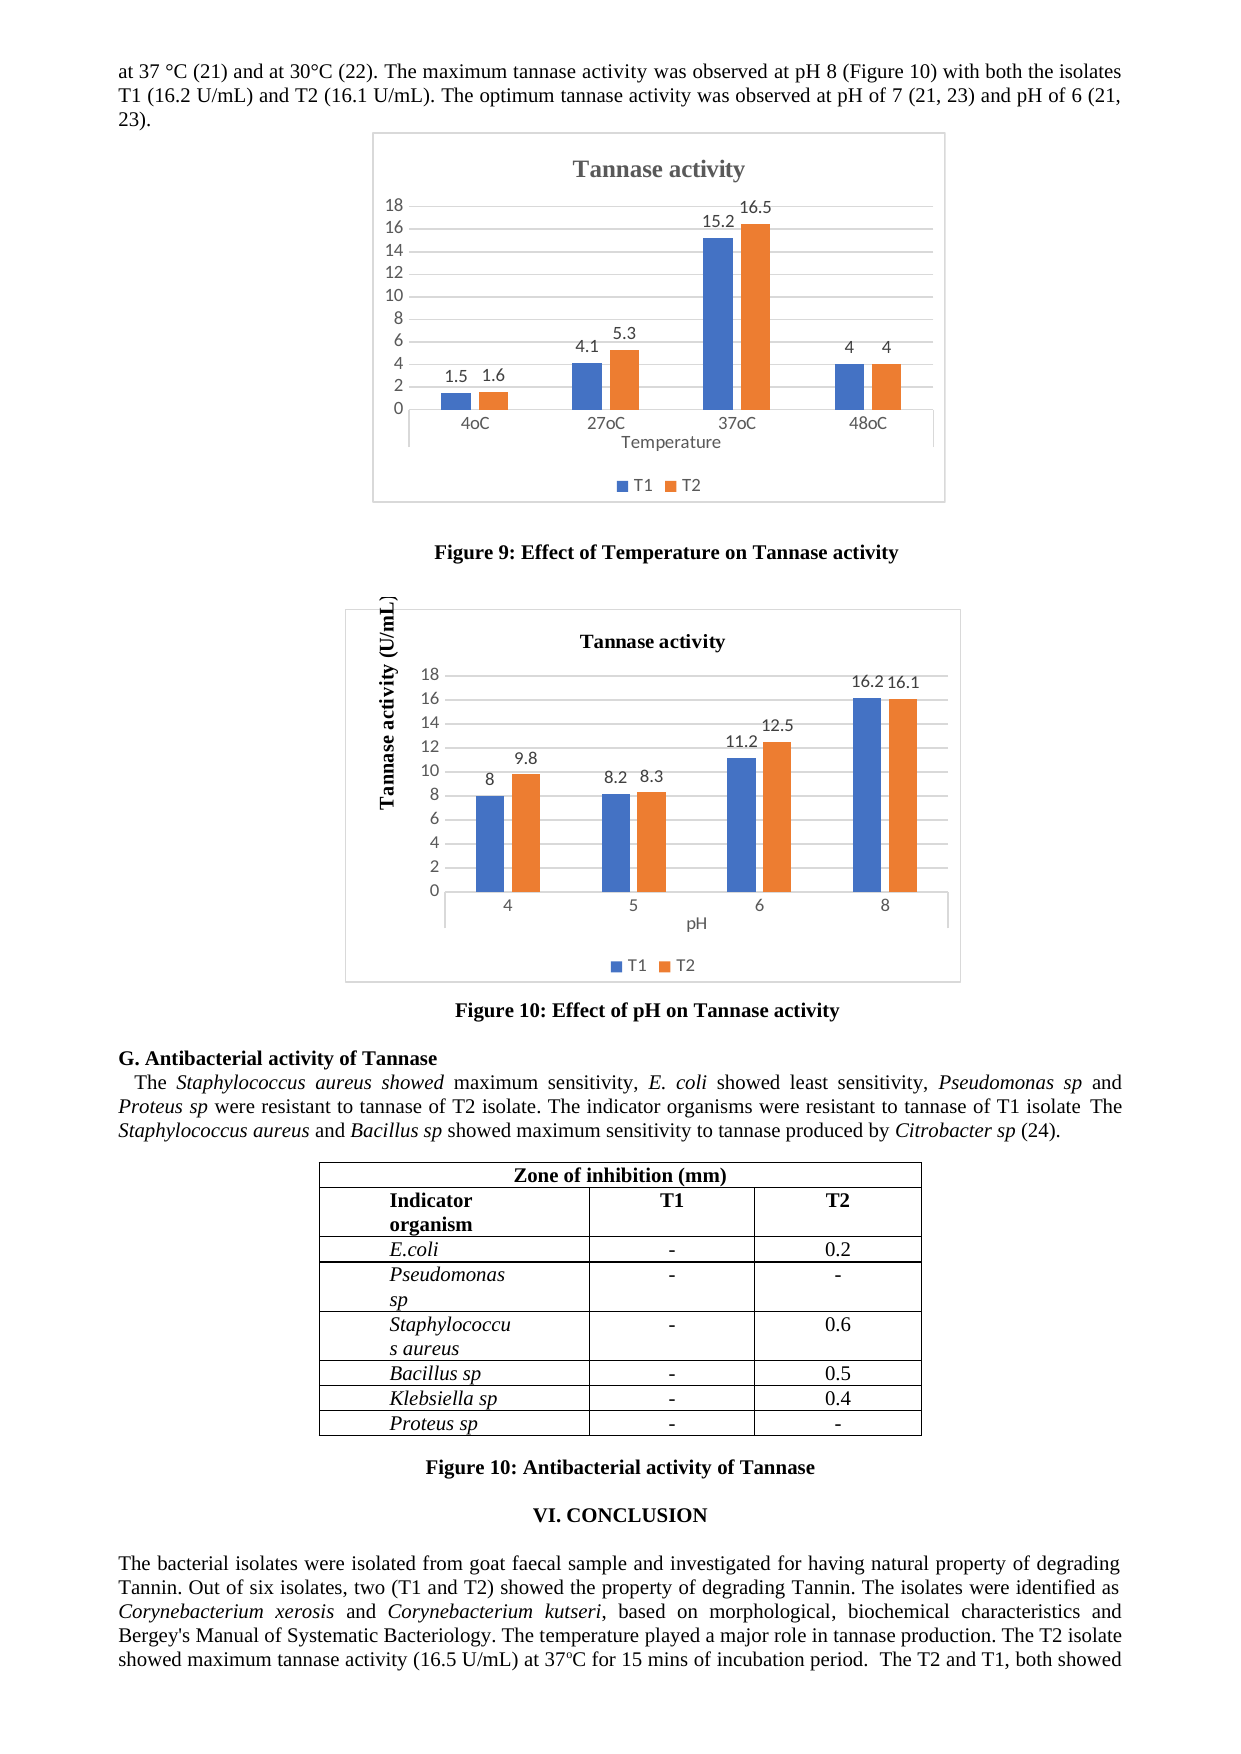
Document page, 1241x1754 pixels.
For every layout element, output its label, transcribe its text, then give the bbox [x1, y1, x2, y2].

table_cell Pseudomonas sp [320, 1263, 589, 1311]
table_cell Bacillus sp [320, 1361, 589, 1385]
text VI. CONCLUSION [118, 1503, 1122, 1527]
table_cell 0.2 [755, 1237, 921, 1261]
text G. Antibacterial activity of Tannase [118, 1046, 1122, 1070]
table_cell - [590, 1263, 754, 1311]
table_cell - [590, 1411, 754, 1435]
text Figure 9: Effect of Temperature on Tannase activity [359, 540, 1181, 564]
table_cell - [590, 1237, 754, 1261]
table_cell - [755, 1411, 921, 1435]
table_cell - [755, 1263, 921, 1311]
table_cell T2 [755, 1188, 921, 1236]
text Figure 10: Antibacterial activity of Tannase [118, 1455, 1122, 1479]
table_cell 0.5 [755, 1361, 921, 1385]
table_header Zone of inhibition (mm) [320, 1163, 921, 1187]
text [118, 59, 1122, 131]
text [118, 1551, 1122, 1671]
table_cell Staphylococcus aureus [320, 1312, 589, 1360]
text The Staphylococcus aureus showed maximum sensitivity, E. coli showed least sensitivity, Pseudomonas sp and Proteus sp were resistant to tannase of T2 isolate. The indicator organisms were resistant to tannase of T1 isolate The Staphylococcus aureus and Bacillus sp showed maximum sensitivity to tannase produced by Citrobacter sp (24). [118, 1070, 1122, 1142]
table_cell Klebsiella sp [320, 1386, 589, 1410]
table_cell E.coli [320, 1237, 589, 1261]
table_cell Indicator organism [320, 1188, 589, 1236]
table_cell 0.6 [755, 1312, 921, 1360]
table_cell - [590, 1386, 754, 1410]
table_cell - [590, 1312, 754, 1360]
text Figure 10: Effect of pH on Tannase activity [118, 997, 1122, 1022]
table_cell 0.4 [755, 1386, 921, 1410]
table_cell T1 [590, 1188, 754, 1236]
table_cell Proteus sp [320, 1411, 589, 1435]
table_cell - [590, 1361, 754, 1385]
